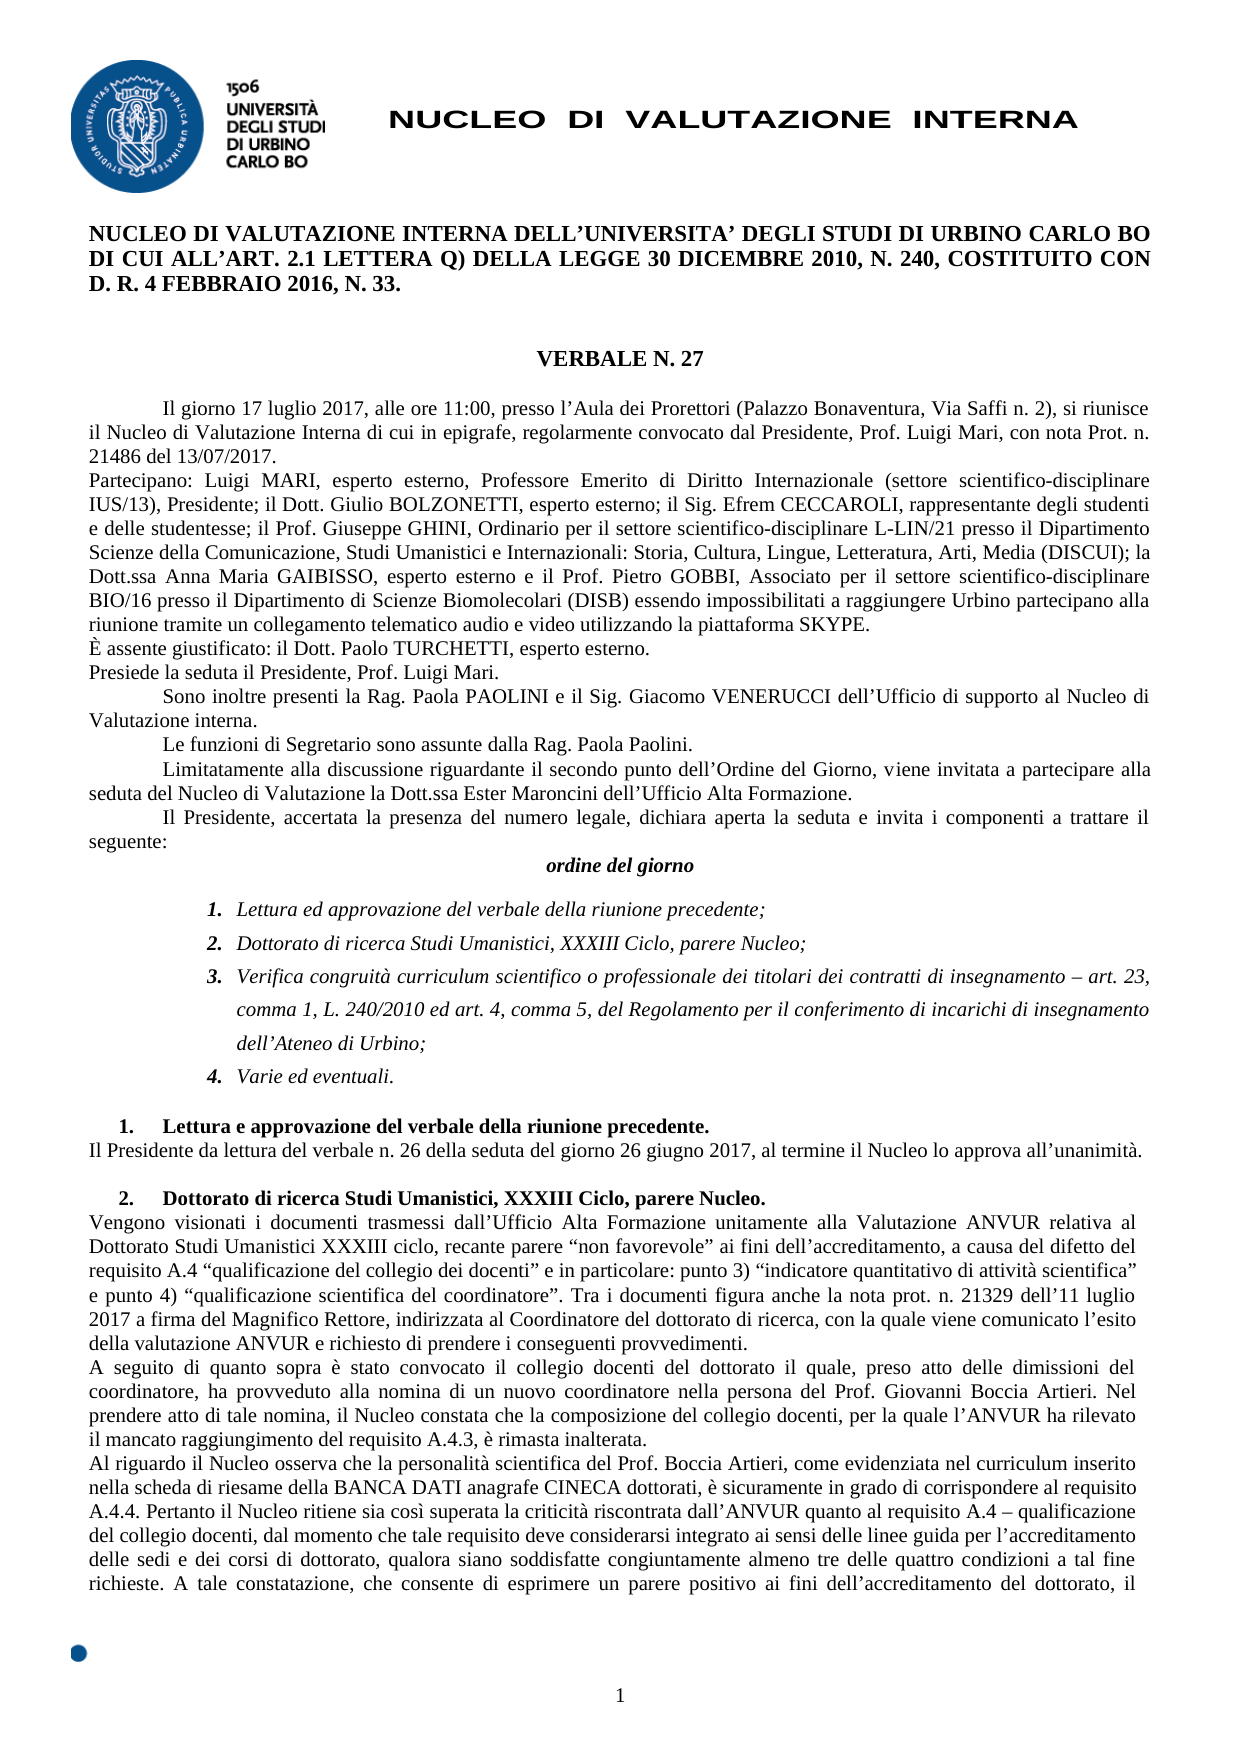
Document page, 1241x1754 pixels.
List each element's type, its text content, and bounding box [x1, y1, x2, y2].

picture [71, 60, 718, 1662]
text A seguito di quanto sopra è stato convocato il collegio docenti del dottorato il quale, preso atto delle dimissioni del coordinatore, ha provveduto alla nomina di un nuovo coordinatore nella persona del Prof. Giovanni Boccia Artieri. Nel prendere atto di tale nomina, il Nucleo constata che la composizione del collegio docenti, per la quale l’ANVUR ha rilevato il mancato raggiungimento del requisito A.4.3, è rimasta inalterata. [89, 1355, 1138, 1451]
text Vengono visionati i documenti trasmessi dall’Ufficio Alta Formazione unitamente alla Valutazione ANVUR relativa al Dottorato Studi Umanistici XXXIII ciclo, recante parere “non favorevole” ai fini dell’accreditamento, a causa del difetto del requisito A.4 “qualificazione del collegio dei docenti” e in particolare: punto 3) “indicatore quantitativo di attività scientifica” e punto 4) “qualificazione scientifica del coordinatore”. Tra i documenti figura anche la nota prot. n. 21329 dell’11 luglio 2017 a firma del Magnifico Rettore, indirizzata al Coordinatore del dottorato di ricerca, con la quale viene comunicato l’esito della valutazione ANVUR e richiesto di prendere i conseguenti provvedimenti. [89, 1210, 1138, 1355]
text NUCLEO DI VALUTAZIONE INTERNA DELL’UNIVERSITA’ DEGLI STUDI DI URBINO CARLO BO DI CUI ALL’ART. 2.1 LETTERA Q) DELLA LEGGE 30 DICEMBRE 2010, N. 240, COSTITUITO CON D. R. 4 FEBBRAIO 2016, N. 33. [89, 221, 1152, 296]
list Dottorato di ricerca Studi Umanistici, XXXIII Ciclo, parere Nucleo. [118, 1186, 1152, 1210]
list Lettura e approvazione del verbale della riunione precedente. [118, 1114, 1152, 1138]
text Le funzioni di Segretario sono assunte dalla Rag. Paola Paolini. [89, 732, 1152, 756]
text Il Presidente, accertata la presenza del numero legale, dichiara aperta la seduta e invita i componenti a trattare il seguente: [89, 804, 1152, 853]
text ordine del giorno [89, 853, 1152, 878]
text Presiede la seduta il Presidente, Prof. Luigi Mari. [89, 660, 1152, 684]
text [89, 1451, 1138, 1595]
text Partecipano: Luigi MARI, esperto esterno, Professore Emerito di Diritto Internazionale (settore scientifico-disciplinare IUS/13), Presidente; il Dott. Giulio BOLZONETTI, esperto esterno; il Sig. Efrem CECCAROLI, rappresentante degli studenti e delle studentesse; il Prof. Giuseppe GHINI, Ordinario per il settore scientifico-disciplinare L-LIN/21 presso il Dipartimento Scienze della Comunicazione, Studi Umanistici e Internazionali: Storia, Cultura, Lingue, Letteratura, Arti, Media (DISCUI); la Dott.ssa Anna Maria GAIBISSO, esperto esterno e il Prof. Pietro GOBBI, Associato per il settore scientifico-disciplinare BIO/16 presso il Dipartimento di Scienze Biomolecolari (DISB) essendo impossibilitati a raggiungere Urbino partecipano alla riunione tramite un collegamento telematico audio e video utilizzando la piattaforma SKYPE. [89, 468, 1152, 636]
text Sono inoltre presenti la Rag. Paola PAOLINI e il Sig. Giacomo VENERUCCI dell’Ufficio di supporto al Nucleo di Valutazione interna. [89, 684, 1152, 732]
text Il Presidente da lettura del verbale n. 26 della seduta del giorno 26 giugno 2017, al termine il Nucleo lo approva all’unanimità. [89, 1138, 1152, 1162]
list Varie ed eventuali. [207, 1057, 1152, 1090]
list Dottorato di ricerca Studi Umanistici, XXXIII Ciclo, parere Nucleo; [207, 923, 1152, 957]
list Lettura ed approvazione del verbale della riunione precedente; [207, 890, 1152, 923]
subtitle VERBALE N. 27 [89, 346, 1152, 371]
text Il giorno 17 luglio 2017, alle ore 11:00, presso l’Aula dei Prorettori (Palazzo Bonaventura, Via Saffi n. 2), si riunisce il Nucleo di Valutazione Interna di cui in epigrafe, regolarmente convocato dal Presidente, Prof. Luigi Mari, con nota Prot. n. 21486 del 13/07/2017. [89, 396, 1152, 468]
text Limitatamente alla discussione riguardante il secondo punto dell’Ordine del Giorno, viene invitata a partecipare alla seduta del Nucleo di Valutazione la Dott.ssa Ester Maroncini dell’Ufficio Alta Formazione. [89, 756, 1152, 804]
list Verifica congruità curriculum scientifico o professionale dei titolari dei contratti di insegnamento – art. 23, comma 1, L. 240/2010 ed art. 4, comma 5, del Regolamento per il conferimento di incarichi di insegnamento dell’Ateneo di Urbino; [207, 957, 1152, 1057]
text È assente giustificato: il Dott. Paolo TURCHETTI, esperto esterno. [89, 636, 1152, 660]
